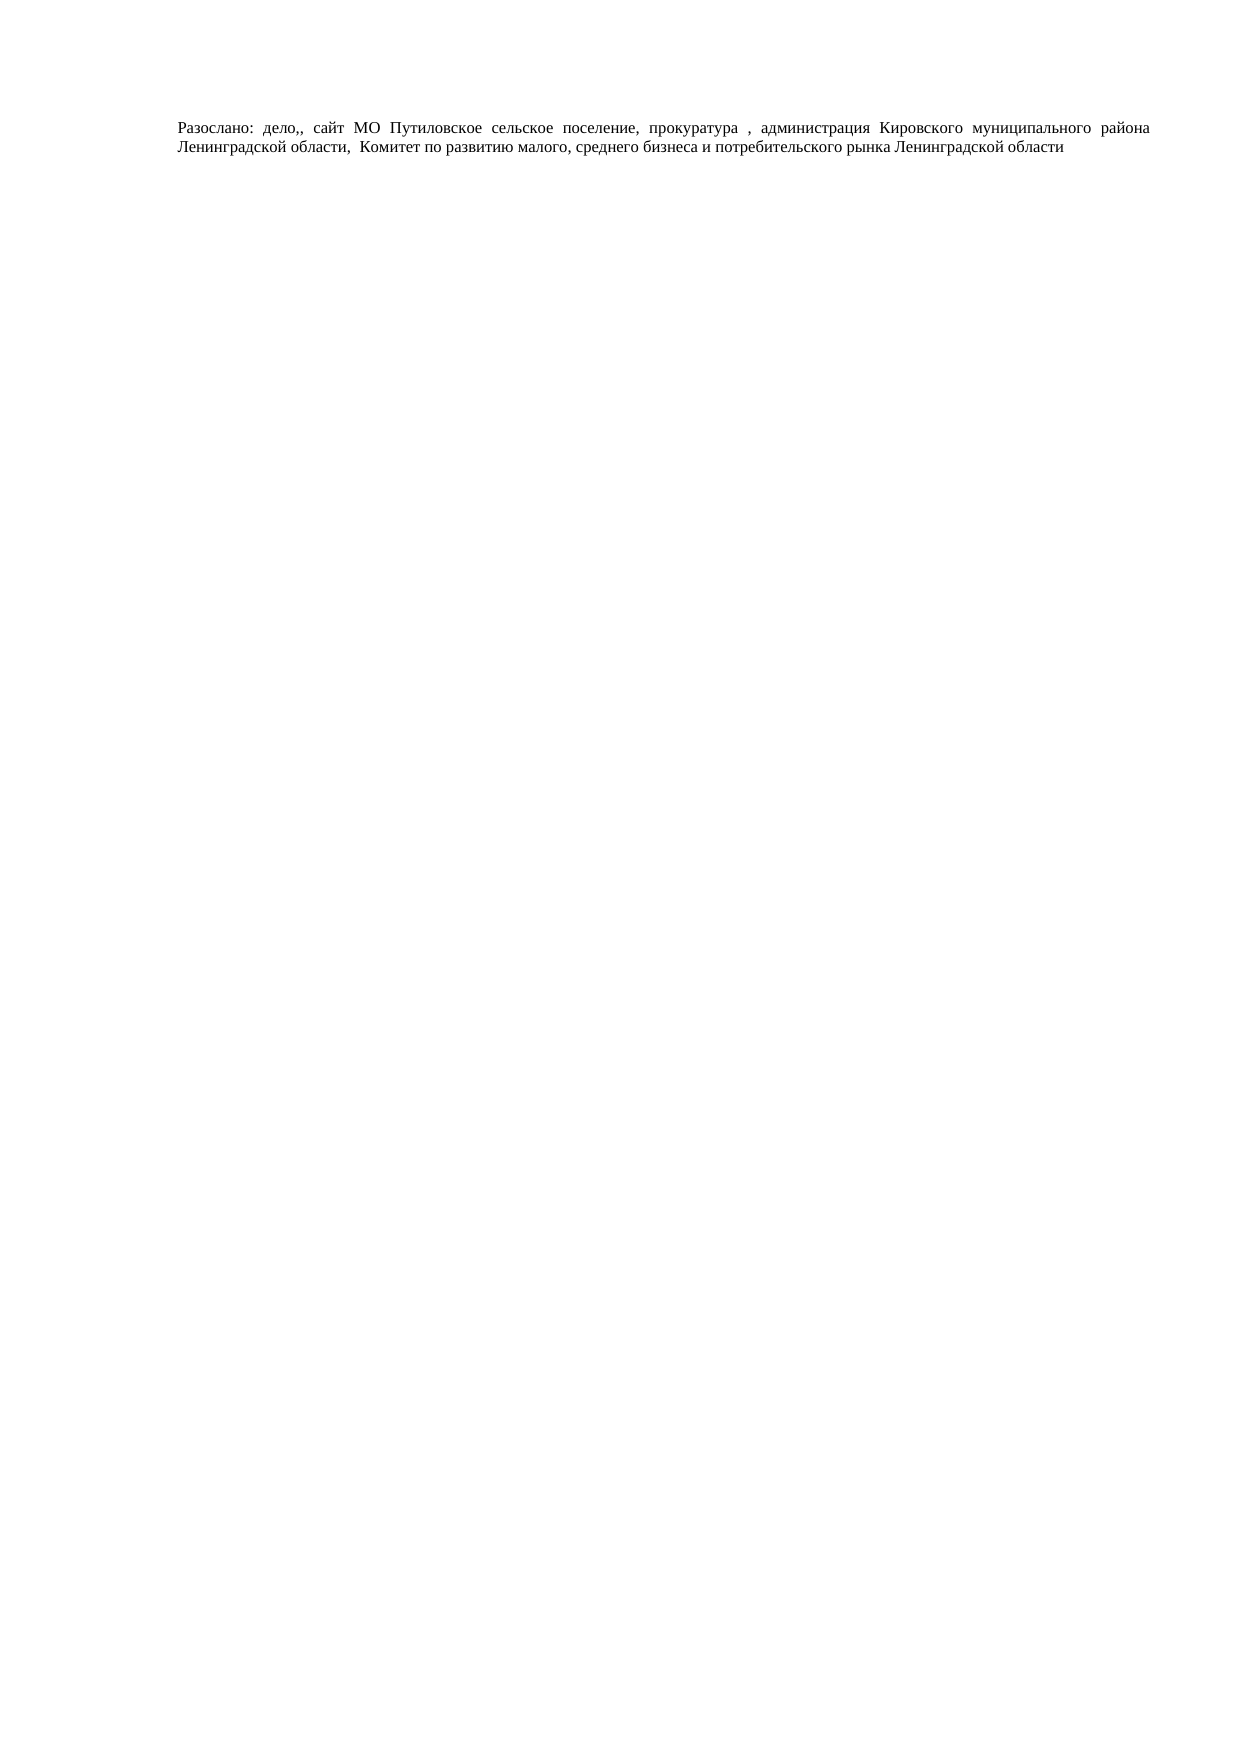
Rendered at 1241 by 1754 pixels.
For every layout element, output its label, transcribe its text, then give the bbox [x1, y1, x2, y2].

text Разослано: дело,, сайт МО Путиловское сельское поселение, прокуратура , администрация Кировского муниципального района Ленинградской области, Комитет по развитию малого, среднего бизнеса и потребительского рынка Ленинградской области [177, 118, 1152, 156]
